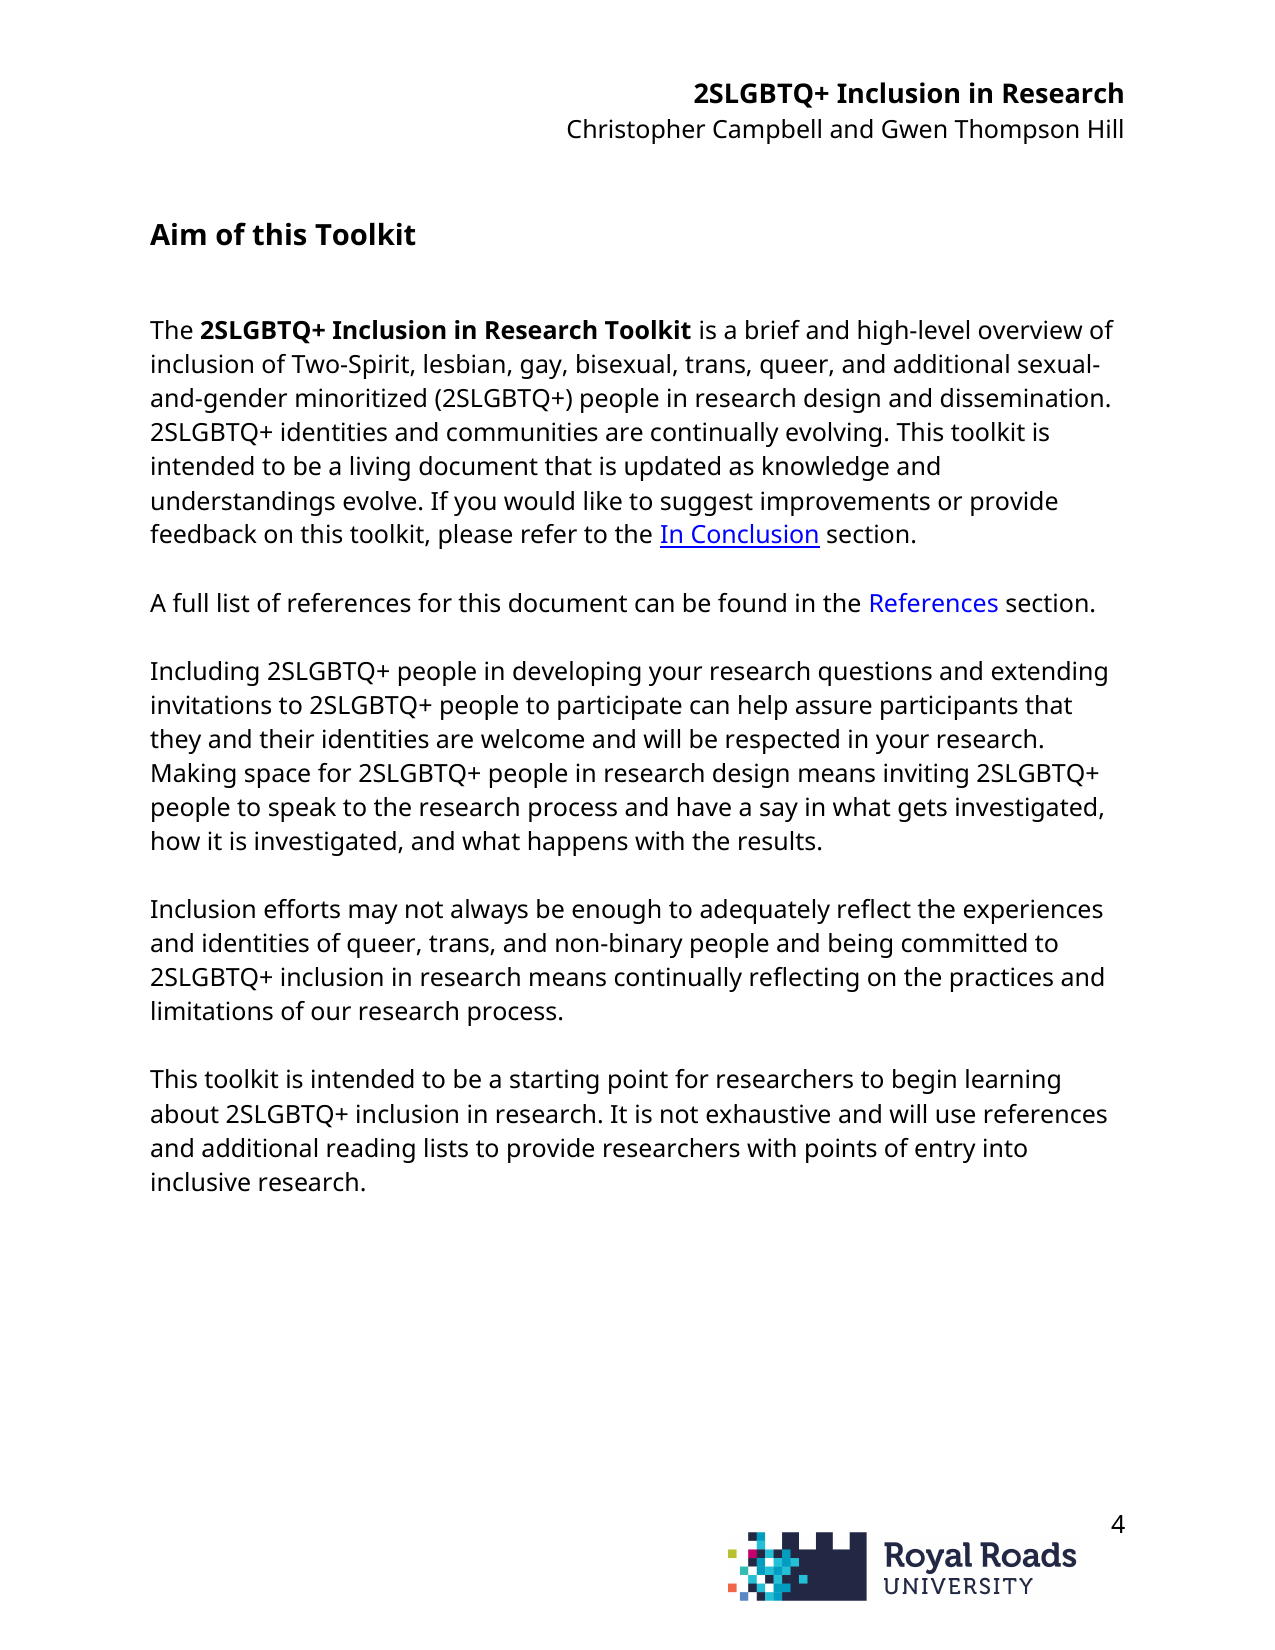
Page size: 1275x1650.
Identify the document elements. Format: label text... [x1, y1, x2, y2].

text Including 2SLGBTQ+ people in developing your research questions and extending invitations to 2SLGBTQ+ people to participate can help assure participants that they and their identities are welcome and will be respected in your research. Making space for 2SLGBTQ+ people in research design means inviting 2SLGBTQ+ people to speak to the research process and have a say in what gets investigated, how it is investigated, and what happens with the results. [150, 653, 1125, 858]
text A full list of references for this document can be found in the References section. [150, 585, 1125, 619]
text The 2SLGBTQ+ Inclusion in Research Toolkit is a brief and high-level overview of inclusion of Two-Spirit, lesbian, gay, bisexual, trans, queer, and additional sexual-and-gender minoritized (2SLGBTQ+) people in research design and dissemination. 2SLGBTQ+ identities and communities are continually evolving. This toolkit is intended to be a living document that is updated as knowledge and understandings evolve. If you would like to suggest improvements or provide feedback on this toolkit, please refer to the Conclusion section. [150, 313, 1125, 551]
subtitle Aim of this Toolkit [150, 214, 1125, 254]
text Inclusion efforts may not always be enough to adequately reflect the experiences and identities of queer, trans, and non-binary people and being committed to 2SLGBTQ+ inclusion in research means continually reflecting on the practices and limitations of our research process. [150, 892, 1125, 1028]
text This toolkit is intended to be a starting point for researchers to begin learning about 2SLGBTQ+ inclusion in research. It is not exhaustive and will use references and additional reading lists to provide researchers with points of entry into inclusive research. [150, 1062, 1125, 1198]
picture [728, 1531, 1081, 1602]
